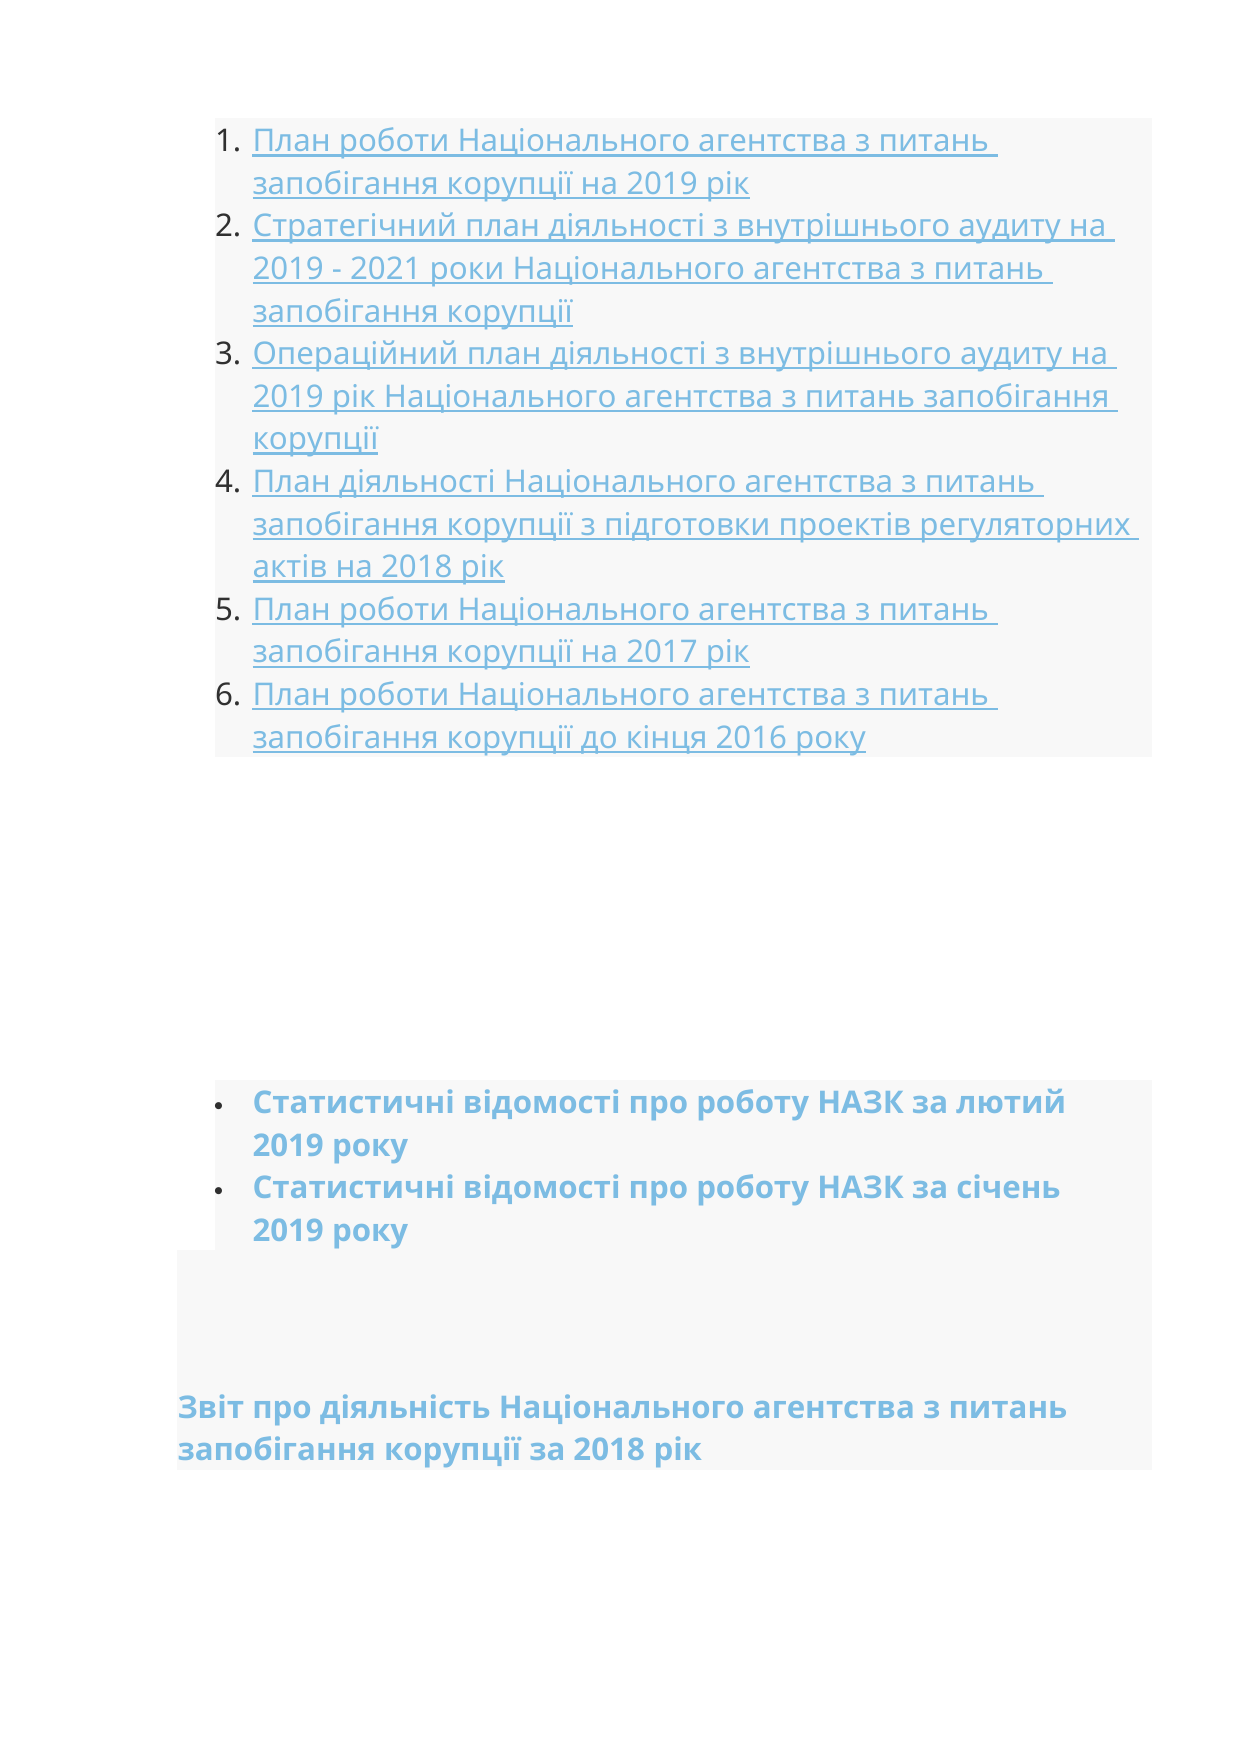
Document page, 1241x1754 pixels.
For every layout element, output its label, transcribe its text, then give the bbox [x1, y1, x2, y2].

list Стратегічний план діяльності з внутрішнього аудиту на 2019 - 2021 роки Національного агентства з питань запобігання корупції [215, 203, 1152, 331]
list Операційний план діяльності з внутрішнього аудиту на 2019 рік Національного агентства з питань запобігання корупції [215, 331, 1152, 459]
text Звіт про діяльність Національного агентства з питань запобігання корупції за 2018 рік [177, 1385, 1152, 1470]
list План роботи Національного агентства з питань запобігання корупції до кінця 2016 року [215, 672, 1152, 757]
list План роботи Національного агентства з питань запобігання корупції на 2019 рік [215, 118, 1152, 203]
list План діяльності Національного агентства з питань запобігання корупції з підготовки проектів регуляторних актів на 2018 рік [215, 459, 1152, 587]
list План роботи Національного агентства з питань запобігання корупції на 2017 рік [215, 587, 1152, 672]
list Статистичні відомості про роботу НАЗК за лютий 2019 року [215, 1080, 1152, 1165]
list Статистичні відомості про роботу НАЗК за січень 2019 року [215, 1165, 1152, 1251]
